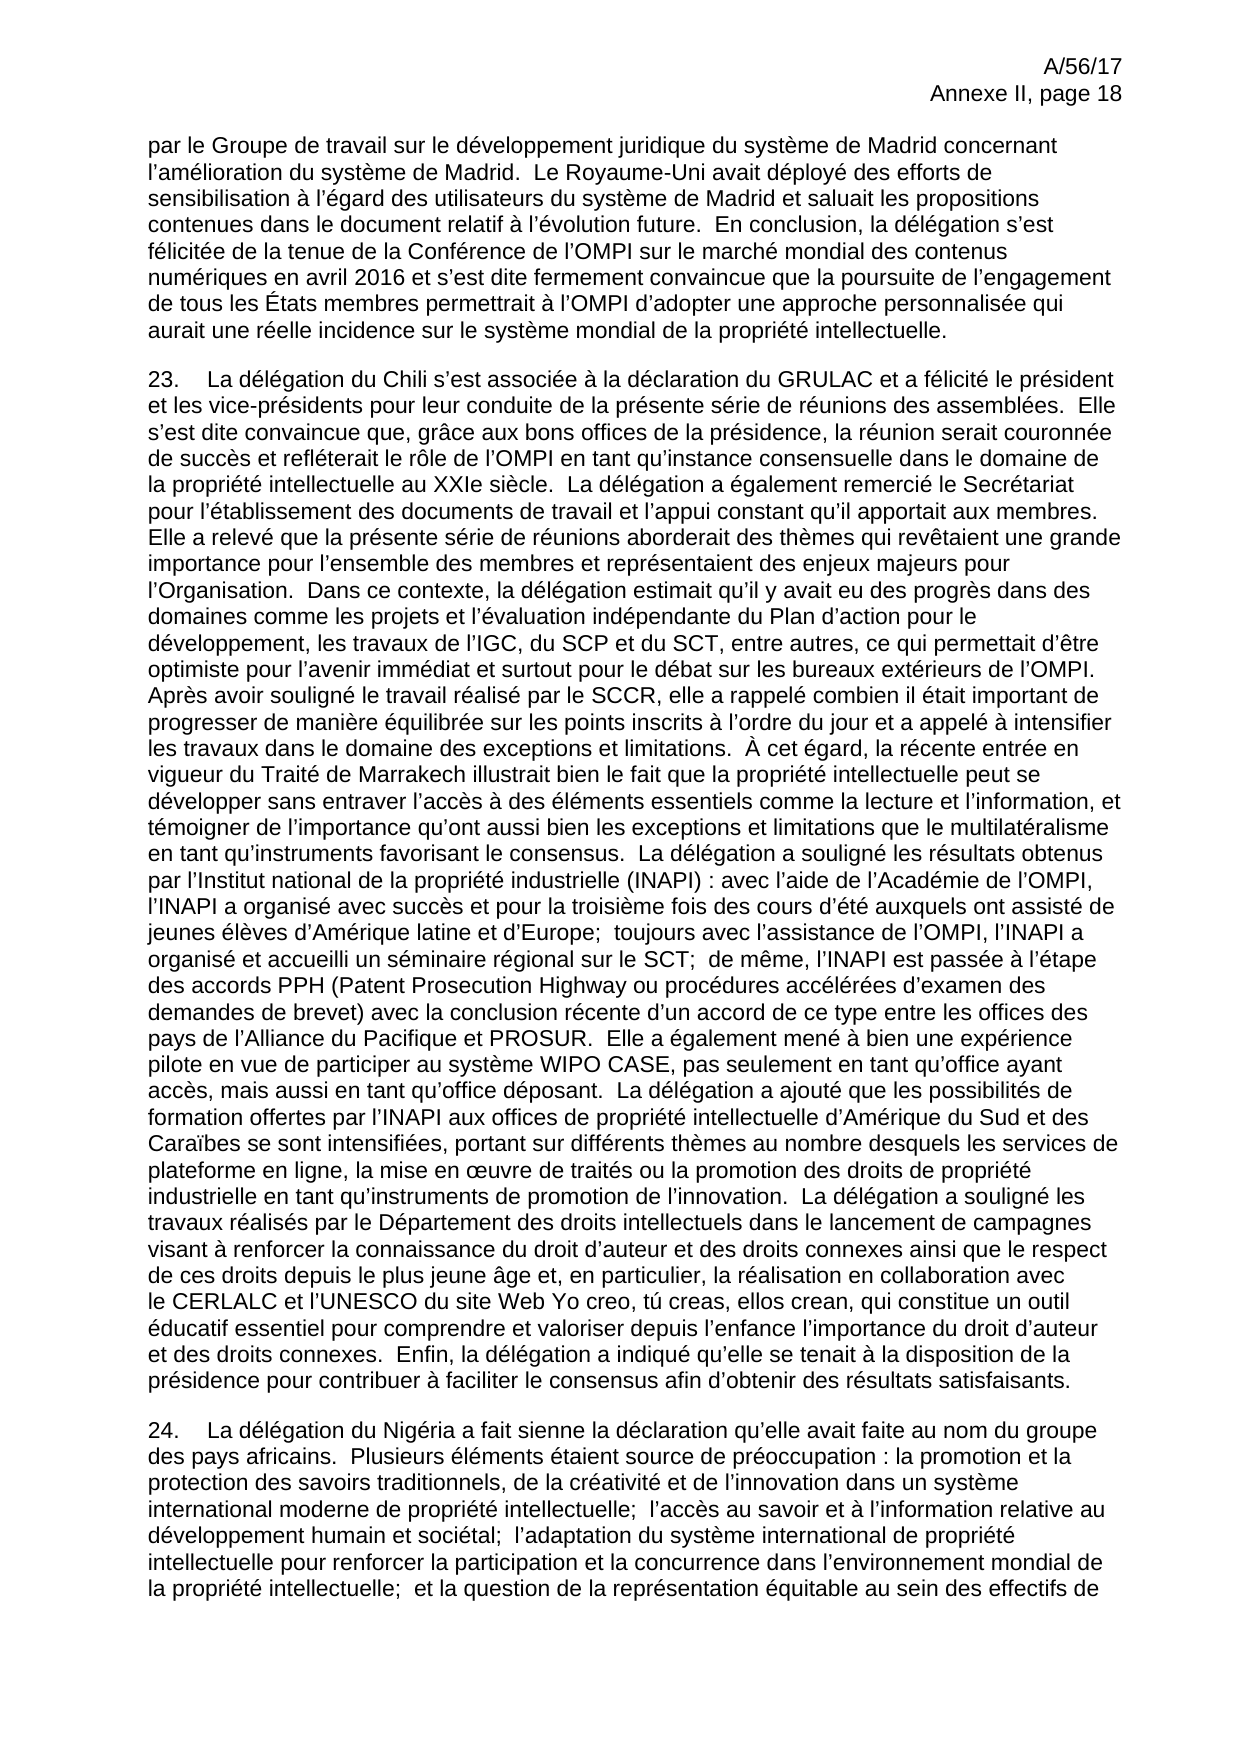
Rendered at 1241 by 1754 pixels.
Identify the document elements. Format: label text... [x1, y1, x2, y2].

text La délégation du Chili s’est associée à la déclaration du GRULAC et a félicité le président et les vice-présidents pour leur conduite de la présente série de réunions des assemblées. Elle s’est dite convaincue que, grâce aux bons offices de la présidence, la réunion serait couronnée de succès et refléterait le rôle de l’OMPI en tant qu’instance consensuelle dans le domaine de la propriété intellectuelle au XXIe siècle. La délégation a également remercié le Secrétariat pour l’établissement des documents de travail et l’appui constant qu’il apportait aux membres. Elle a relevé que la présente série de réunions aborderait des thèmes qui revêtaient une grande importance pour l’ensemble des membres et représentaient des enjeux majeurs pour l’Organisation. Dans ce contexte, la délégation estimait qu’il y avait eu des progrès dans des domaines comme les projets et l’évaluation indépendante du Plan d’action pour le développement, les travaux de l’IGC, du SCP et du SCT, entre autres, ce qui permettait d’être optimiste pour l’avenir immédiat et surtout pour le débat sur les bureaux extérieurs de l’OMPI. Après avoir souligné le travail réalisé par le SCCR, elle a rappelé combien il était important de progresser de manière équilibrée sur les points inscrits à l’ordre du jour et a appelé à intensifier les travaux dans le domaine des exceptions et limitations. À cet égard, la récente entrée en vigueur du Traité de Marrakech illustrait bien le fait que la propriété intellectuelle peut se développer sans entraver l’accès à des éléments essentiels comme la lecture et l’information, et témoigner de l’importance qu’ont aussi bien les exceptions et limitations que le multilatéralisme en tant qu’instruments favorisant le consensus. La délégation a souligné les résultats obtenus par l’Institut national de la propriété industrielle (INAPI) : avec l’aide de l’Académie de l’OMPI, l’INAPI a organisé avec succès et pour la troisième fois des cours d’été auxquels ont assisté de jeunes élèves d’Amérique latine et d’Europe; toujours avec l’assistance de l’OMPI, l’INAPI a organisé et accueilli un séminaire régional sur le SCT; de même, l’INAPI est passée à l’étape des accords PPH (Patent Prosecution Highway ou procédures accélérées d’examen des demandes de brevet) avec la conclusion récente d’un accord de ce type entre les offices des pays de l’Alliance du Pacifique et PROSUR. Elle a également mené à bien une expérience pilote en vue de participer au système WIPO CASE, pas seulement en tant qu’office ayant accès, mais aussi en tant qu’office déposant. La délégation a ajouté que les possibilités de formation offertes par l’INAPI aux offices de propriété intellectuelle d’Amérique du Sud et des Caraïbes se sont intensifiées, portant sur différents thèmes au nombre desquels les services de plateforme en ligne, la mise en œuvre de traités ou la promotion des droits de propriété industrielle en tant qu’instruments de promotion de l’innovation. La délégation a souligné les travaux réalisés par le Département des droits intellectuels dans le lancement de campagnes visant à renforcer la connaissance du droit d’auteur et des droits connexes ainsi que le respect de ces droits depuis le plus jeune âge et, en particulier, la réalisation en collaboration avec le CERLALC et l’UNESCO du site Web Yo creo, tú creas, ellos crean, qui constitue un outil éducatif essentiel pour comprendre et valoriser depuis l’enfance l’importance du droit d’auteur et des droits connexes. Enfin, la délégation a indiqué qu’elle se tenait à la disposition de la présidence pour contribuer à faciliter le consensus afin d’obtenir des résultats satisfaisants. [148, 366, 1122, 1394]
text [148, 132, 1122, 343]
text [148, 1417, 1122, 1601]
